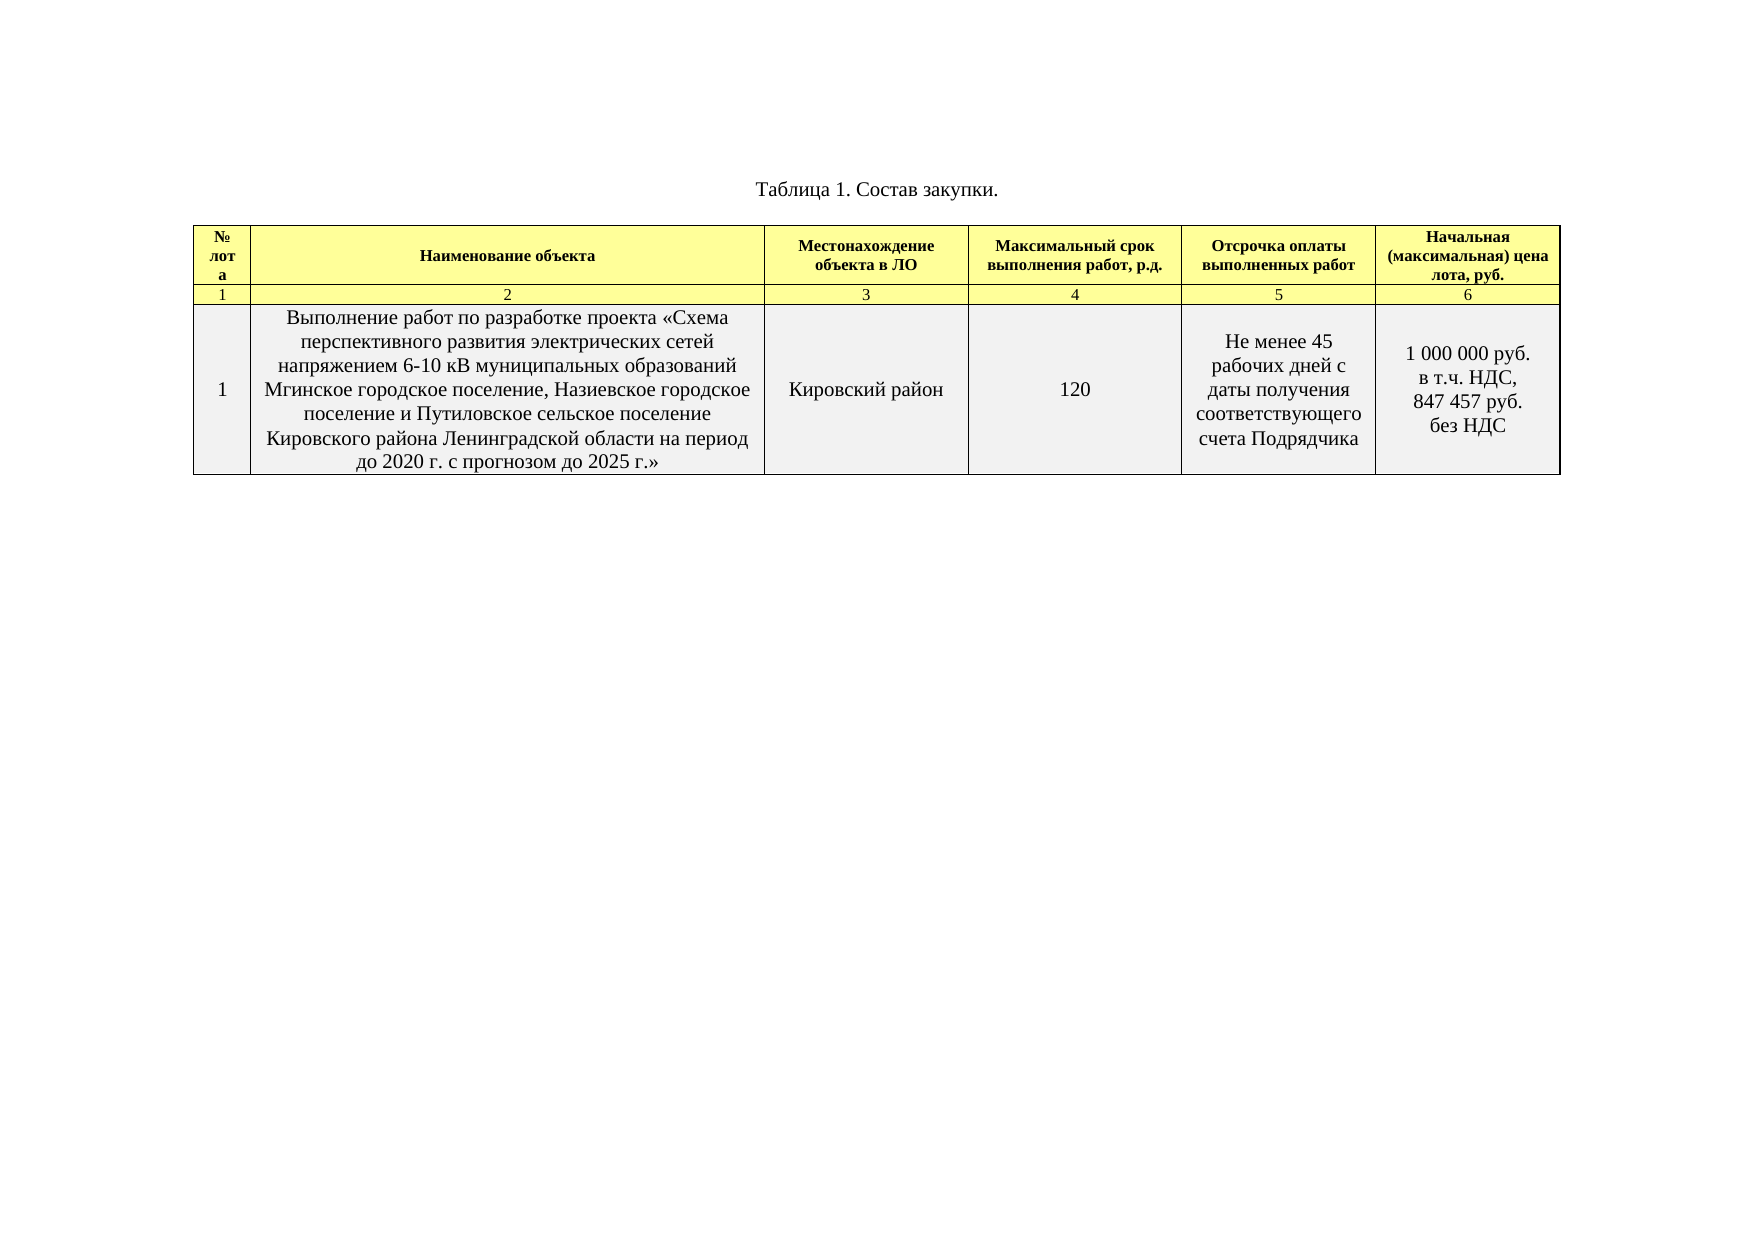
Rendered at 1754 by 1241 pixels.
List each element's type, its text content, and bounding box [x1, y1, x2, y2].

table_cell 2 [251, 285, 764, 304]
table_header Местонахождение объекта в ЛО [765, 226, 968, 284]
table_cell 1 [194, 305, 250, 473]
table_cell 5 [1182, 285, 1375, 304]
table_header Наименование объекта [251, 226, 764, 284]
table_cell 1 [194, 285, 250, 304]
table_cell Выполнение работ по разработке проекта «Схема перспективного развития электрических сетей напряжением 6-10 кВ муниципальных образований Мгинское городское поселение, Назиевское городское поселение и Путиловское сельское поселение Кировского района Ленинградской области на период до 2020 г. с прогнозом до 2025 г.» [251, 305, 764, 473]
table_header Начальная (максимальная) цена лота, руб. [1376, 226, 1559, 284]
table_header № лота [194, 226, 250, 284]
table_header Отсрочка оплаты выполненных работ [1182, 226, 1375, 284]
table_cell Не менее 45 рабочих дней с даты получения соответствующего счета Подрядчика [1182, 305, 1375, 473]
table_cell 1 000 000 руб. в т.ч. НДС, 847 457 руб. без НДС [1376, 305, 1559, 473]
table_cell 120 [969, 305, 1181, 473]
table_cell 3 [765, 285, 968, 304]
table_cell 4 [969, 285, 1181, 304]
table_cell Кировский район [765, 305, 968, 473]
table_cell 6 [1376, 285, 1559, 304]
table_header Максимальный срок выполнения работ, р.д. [969, 226, 1181, 284]
text Таблица 1. Состав закупки. [118, 177, 1636, 201]
